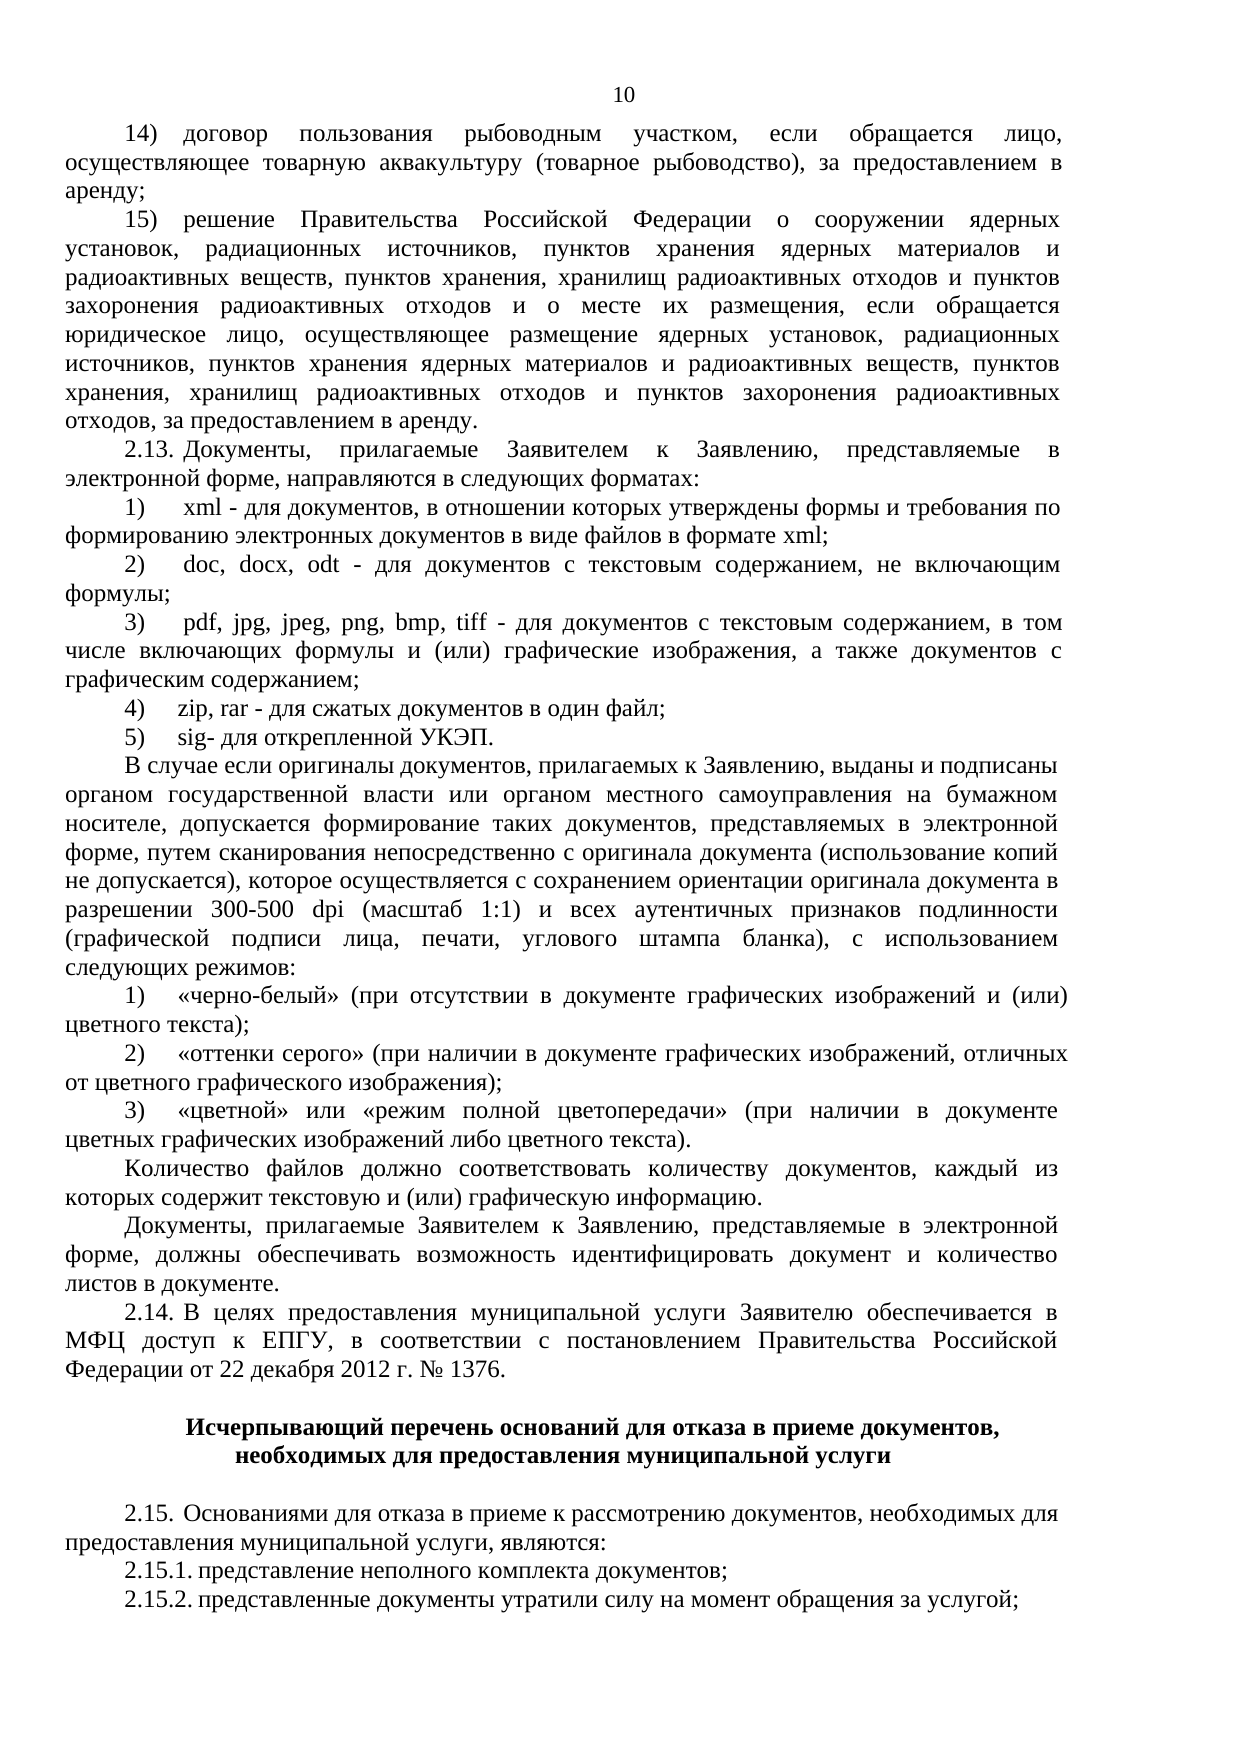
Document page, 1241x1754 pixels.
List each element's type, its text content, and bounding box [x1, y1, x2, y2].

list договор пользования рыбоводным участком, если обращается лицо, осуществляющее товарную аквакультуру (товарное рыбоводство), за предоставлением в аренду; [65, 118, 1063, 204]
list Основаниями для отказа в приеме к рассмотрению документов, необходимых для предоставления муниципальной услуги, являются: [65, 1498, 1059, 1556]
list решение Правительства Российской Федерации о сооружении ядерных установок, радиационных источников, пунктов хранения ядерных материалов и радиоактивных веществ, пунктов хранения, хранилищ радиоактивных отходов и пунктов захоронения радиоактивных отходов и о месте их размещения, если обращается юридическое лицо, осуществляющее размещение ядерных установок, радиационных источников, пунктов хранения ядерных материалов и радиоактивных веществ, пунктов хранения, хранилищ радиоактивных отходов и пунктов захоронения радиоактивных отходов, за предоставлением в аренду. [65, 204, 1061, 434]
text Исчерпывающий перечень оснований для отказа в приеме документов, необходимых для предоставления муниципальной услуги [65, 1412, 1061, 1469]
text Количество файлов должно соответствовать количеству документов, каждый из которых содержит текстовую и (или) графическую информацию. [65, 1153, 1059, 1211]
list В целях предоставления муниципальной услуги Заявителю обеспечивается в МФЦ доступ к ЕПГУ, в соответствии с постановлением Правительства Российской Федерации от 22 декабря 2012 г. № 1376. [65, 1297, 1059, 1383]
list Документы, прилагаемые Заявителем к Заявлению, представляемые в электронной форме, направляются в следующих форматах: [65, 434, 1061, 492]
list pdf, jpg, jpeg, png, bmp, tiff - для документов с текстовым содержанием, в том числе включающих формулы и (или) графические изображения, а также документов с графическим содержанием; [65, 607, 1063, 693]
list xml - для документов, в отношении которых утверждены формы и требования по формированию электронных документов в виде файлов в формате xml; [65, 492, 1061, 549]
list «цветной» или «режим полной цветопередачи» (при наличии в документе цветных графических изображений либо цветного текста). [65, 1096, 1059, 1153]
text В случае если оригиналы документов, прилагаемых к Заявлению, выданы и подписаны органом государственной власти или органом местного самоуправления на бумажном носителе, допускается формирование таких документов, представляемых в электронной форме, путем сканирования непосредственно с оригинала документа (использование копий не допускается), которое осуществляется с сохранением ориентации оригинала документа в разрешении 300-500 dpi (масштаб 1:1) и всех аутентичных признаков подлинности (графической подписи лица, печати, углового штампа бланка), с использованием следующих режимов: [65, 751, 1059, 981]
list «черно-белый» (при отсутствии в документе графических изображений и (или) цветного текста); [65, 981, 1069, 1038]
list doc, docx, odt - для документов с текстовым содержанием, не включающим формулы; [65, 549, 1061, 607]
list «оттенки серого» (при наличии в документе графических изображений, отличных от цветного графического изображения); [65, 1038, 1069, 1096]
list представление неполного комплекта документов; [65, 1556, 1063, 1584]
list представленные документы утратили силу на момент обращения за услугой; [65, 1584, 1059, 1613]
text Документы, прилагаемые Заявителем к Заявлению, представляемые в электронной форме, должны обеспечивать возможность идентифицировать документ и количество листов в документе. [65, 1211, 1059, 1297]
list sig- для открепленной УКЭП. [65, 722, 1063, 751]
list zip, rar - для сжатых документов в один файл; [65, 693, 1063, 722]
